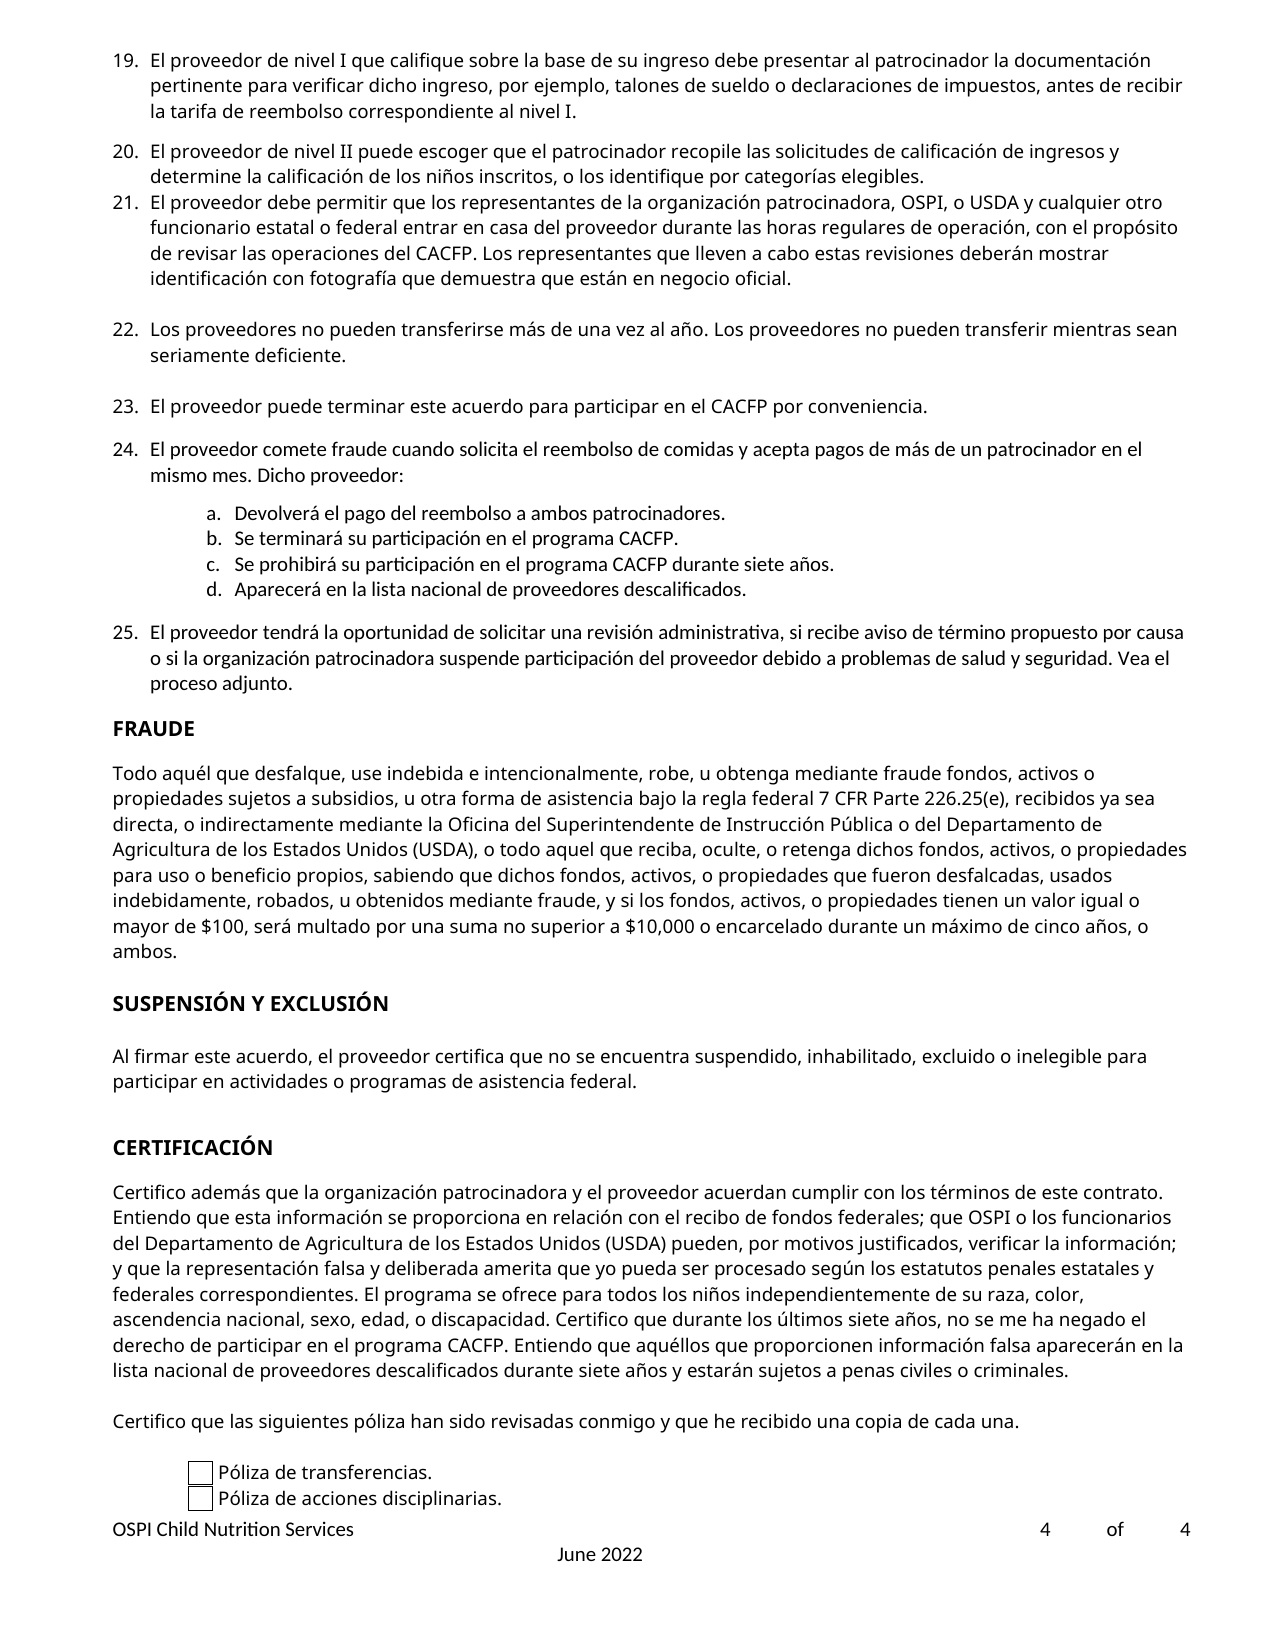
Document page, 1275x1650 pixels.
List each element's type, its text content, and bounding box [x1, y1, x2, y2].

text SUSPENSIÓN Y EXCLUSIÓN [112, 989, 1191, 1018]
list El proveedor de nivel I que califique sobre la base de su ingreso debe presentar al patrocinador la documentación pertinente para verificar dicho ingreso, por ejemplo, talones de sueldo o declaraciones de impuestos, antes de recibir la tarifa de reembolso correspondiente al nivel I. [112, 47, 1191, 123]
list Los proveedores no pueden transferirse más de una vez al año. Los proveedores no pueden transferir mientras sean seriamente deficiente. [112, 317, 1191, 368]
list Se prohibirá su participación en el programa CACFP durante siete años. [206, 551, 1191, 576]
text Póliza de transferencias. [187, 1460, 1191, 1485]
text Todo aquél que desfalque, use indebida e intencionalmente, robe, u obtenga mediante fraude fondos, activos o propiedades sujetos a subsidios, u otra forma de asistencia bajo la regla federal 7 CFR Parte 226.25(e), recibidos ya sea directa, o indirectamente mediante la Oficina del Superintendente de Instrucción Pública o del Departamento de Agricultura de los Estados Unidos (USDA), o todo aquel que reciba, oculte, o retenga dichos fondos, activos, o propiedades para uso o beneficio propios, sabiendo que dichos fondos, activos, o propiedades que fueron desfalcadas, usados indebidamente, robados, u obtenidos mediante fraude, y si los fondos, activos, o propiedades tienen un valor igual o mayor de $100, será multado por una suma no superior a $10,000 o encarcelado durante un máximo de cinco años, o ambos. [112, 760, 1191, 964]
text Póliza de acciones disciplinarias. [187, 1485, 1191, 1511]
list Se terminará su participación en el programa CACFP. [206, 526, 1191, 551]
text Certifico que las siguientes póliza han sido revisadas conmigo y que he recibido una copia de cada una. [112, 1409, 1191, 1434]
list El proveedor tendrá la oportunidad de solicitar una revisión administrativa, si recibe aviso de término propuesto por causa o si la organización patrocinadora suspende participación del proveedor debido a problemas de salud y seguridad. Vea el proceso adjunto. [112, 619, 1191, 696]
subtitle CERTIFICACIÓN [112, 1133, 1191, 1161]
subtitle FRAUDE [112, 714, 1191, 742]
text Al firmar este acuerdo, el proveedor certifica que no se encuentra suspendido, inhabilitado, excluido o inelegible para participar en actividades o programas de asistencia federal. [112, 1043, 1191, 1094]
list Devolverá el pago del reembolso a ambos patrocinadores. [206, 500, 1191, 526]
list El proveedor de nivel II puede escoger que el patrocinador recopile las solicitudes de calificación de ingresos y determine la calificación de los niños inscritos, o los identifique por categorías elegibles. [112, 138, 1191, 189]
list El proveedor puede terminar este acuerdo para participar en el CACFP por conveniencia. [112, 393, 1191, 419]
list El proveedor debe permitir que los representantes de la organización patrocinadora, OSPI, o USDA y cualquier otro funcionario estatal o federal entrar en casa del proveedor durante las horas regulares de operación, con el propósito de revisar las operaciones del CACFP. Los representantes que lleven a cabo estas revisiones deberán mostrar identificación con fotografía que demuestra que están en negocio oficial. [112, 189, 1191, 291]
list Aparecerá en la lista nacional de proveedores descalificados. [206, 576, 1191, 602]
text Certifico además que la organización patrocinadora y el proveedor acuerdan cumplir con los términos de este contrato. Entiendo que esta información se proporciona en relación con el recibo de fondos federales; que OSPI o los funcionarios del Departamento de Agricultura de los Estados Unidos (USDA) pueden, por motivos justificados, verificar la información; y que la representación falsa y deliberada amerita que yo pueda ser procesado según los estatutos penales estatales y federales correspondientes. El programa se ofrece para todos los niños independientemente de su raza, color, ascendencia nacional, sexo, edad, o discapacidad. Certifico que durante los últimos siete años, no se me ha negado el derecho de participar en el programa CACFP. Entiendo que aquéllos que proporcionen información falsa aparecerán en la lista nacional de proveedores descalificados durante siete años y estarán sujetos a penas civiles o criminales. [112, 1179, 1191, 1383]
list El proveedor comete fraude cuando solicita el reembolso de comidas y acepta pagos de más de un patrocinador en el mismo mes. Dicho proveedor: [112, 437, 1191, 487]
